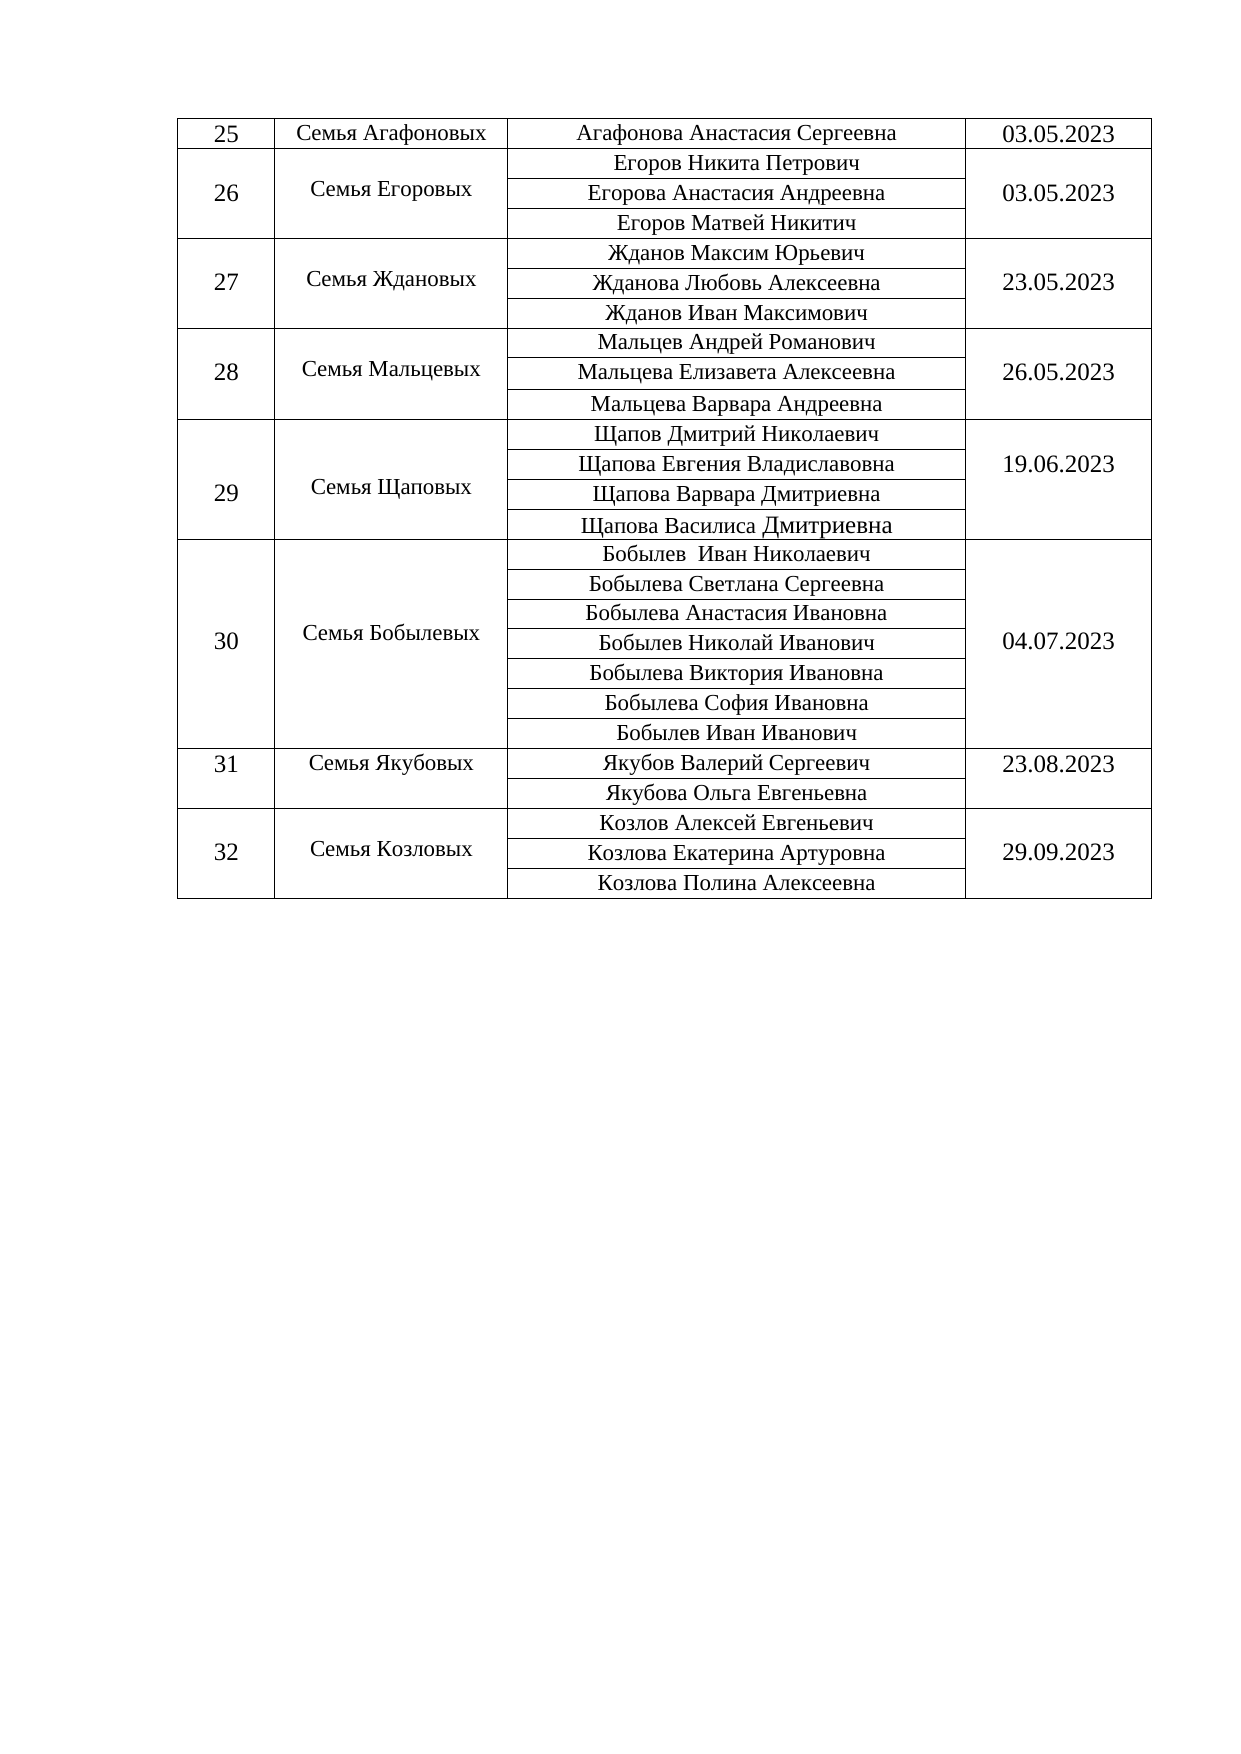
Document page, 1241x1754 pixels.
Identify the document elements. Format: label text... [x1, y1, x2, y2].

table_cell Семья Мальцевых [275, 329, 507, 419]
table_cell 30 [178, 540, 274, 748]
table_cell 27 [178, 239, 274, 327]
table_cell Жданова Любовь Алексеевна [508, 269, 965, 297]
table_cell 19.06.2023 [966, 420, 1151, 539]
table_cell 03.05.2023 [966, 119, 1151, 148]
table_cell Мальцева Елизавета Алексеевна [508, 358, 965, 389]
table_cell Козлова Полина Алексеевна [508, 869, 965, 897]
table_cell 26.05.2023 [966, 329, 1151, 419]
table_cell 28 [178, 329, 274, 419]
table_cell Козлова Екатерина Артуровна [508, 839, 965, 867]
table_cell Щапова Василиса Дмитриевна [508, 510, 965, 539]
table_cell Мальцева Варвара Андреевна [508, 390, 965, 419]
table_cell Жданов Максим Юрьевич [508, 239, 965, 268]
table_cell Егоров Никита Петрович [508, 149, 965, 178]
table_cell Семья Бобылевых [275, 540, 507, 748]
table_cell 03.05.2023 [966, 149, 1151, 238]
table_cell Егорова Анастасия Андреевна [508, 179, 965, 208]
table_cell Бобылев Николай Иванович [508, 629, 965, 658]
table_cell 29 [178, 420, 274, 539]
table_cell Семья Егоровых [275, 149, 507, 238]
table_cell Козлов Алексей Евгеньевич [508, 809, 965, 838]
table_cell 04.07.2023 [966, 540, 1151, 748]
table_cell Семья Ждановых [275, 239, 507, 327]
table_cell Егоров Матвей Никитич [508, 209, 965, 238]
table_cell Щапова Варвара Дмитриевна [508, 480, 965, 509]
table_cell Семья Щаповых [275, 420, 507, 539]
table_cell Щапов Дмитрий Николаевич [508, 420, 965, 449]
table_cell 32 [178, 809, 274, 897]
table_cell Агафонова Анастасия Сергеевна [508, 119, 965, 148]
table_cell Семья Агафоновых [275, 119, 507, 148]
table_cell 23.05.2023 [966, 239, 1151, 327]
table_cell 29.09.2023 [966, 809, 1151, 897]
table_cell Бобылева Анастасия Ивановна [508, 600, 965, 628]
table_cell Семья Якубовых [275, 749, 507, 808]
table_cell Жданов Иван Максимович [508, 299, 965, 327]
table_cell 31 [178, 749, 274, 808]
table_cell Щапова Евгения Владиславовна [508, 450, 965, 479]
table_cell Семья Козловых [275, 809, 507, 897]
table_cell Бобылева София Ивановна [508, 689, 965, 718]
table_cell Бобылев Иван Иванович [508, 719, 965, 748]
table_cell 23.08.2023 [966, 749, 1151, 808]
table_cell Бобылева Светлана Сергеевна [508, 570, 965, 598]
table_cell Мальцев Андрей Романович [508, 329, 965, 357]
table_cell Бобылев Иван Николаевич [508, 540, 965, 568]
table_cell 25 [178, 119, 274, 148]
table_cell Якубова Ольга Евгеньевна [508, 779, 965, 808]
table_cell 26 [178, 149, 274, 238]
table_cell Якубов Валерий Сергеевич [508, 749, 965, 778]
table_cell Бобылева Виктория Ивановна [508, 659, 965, 688]
